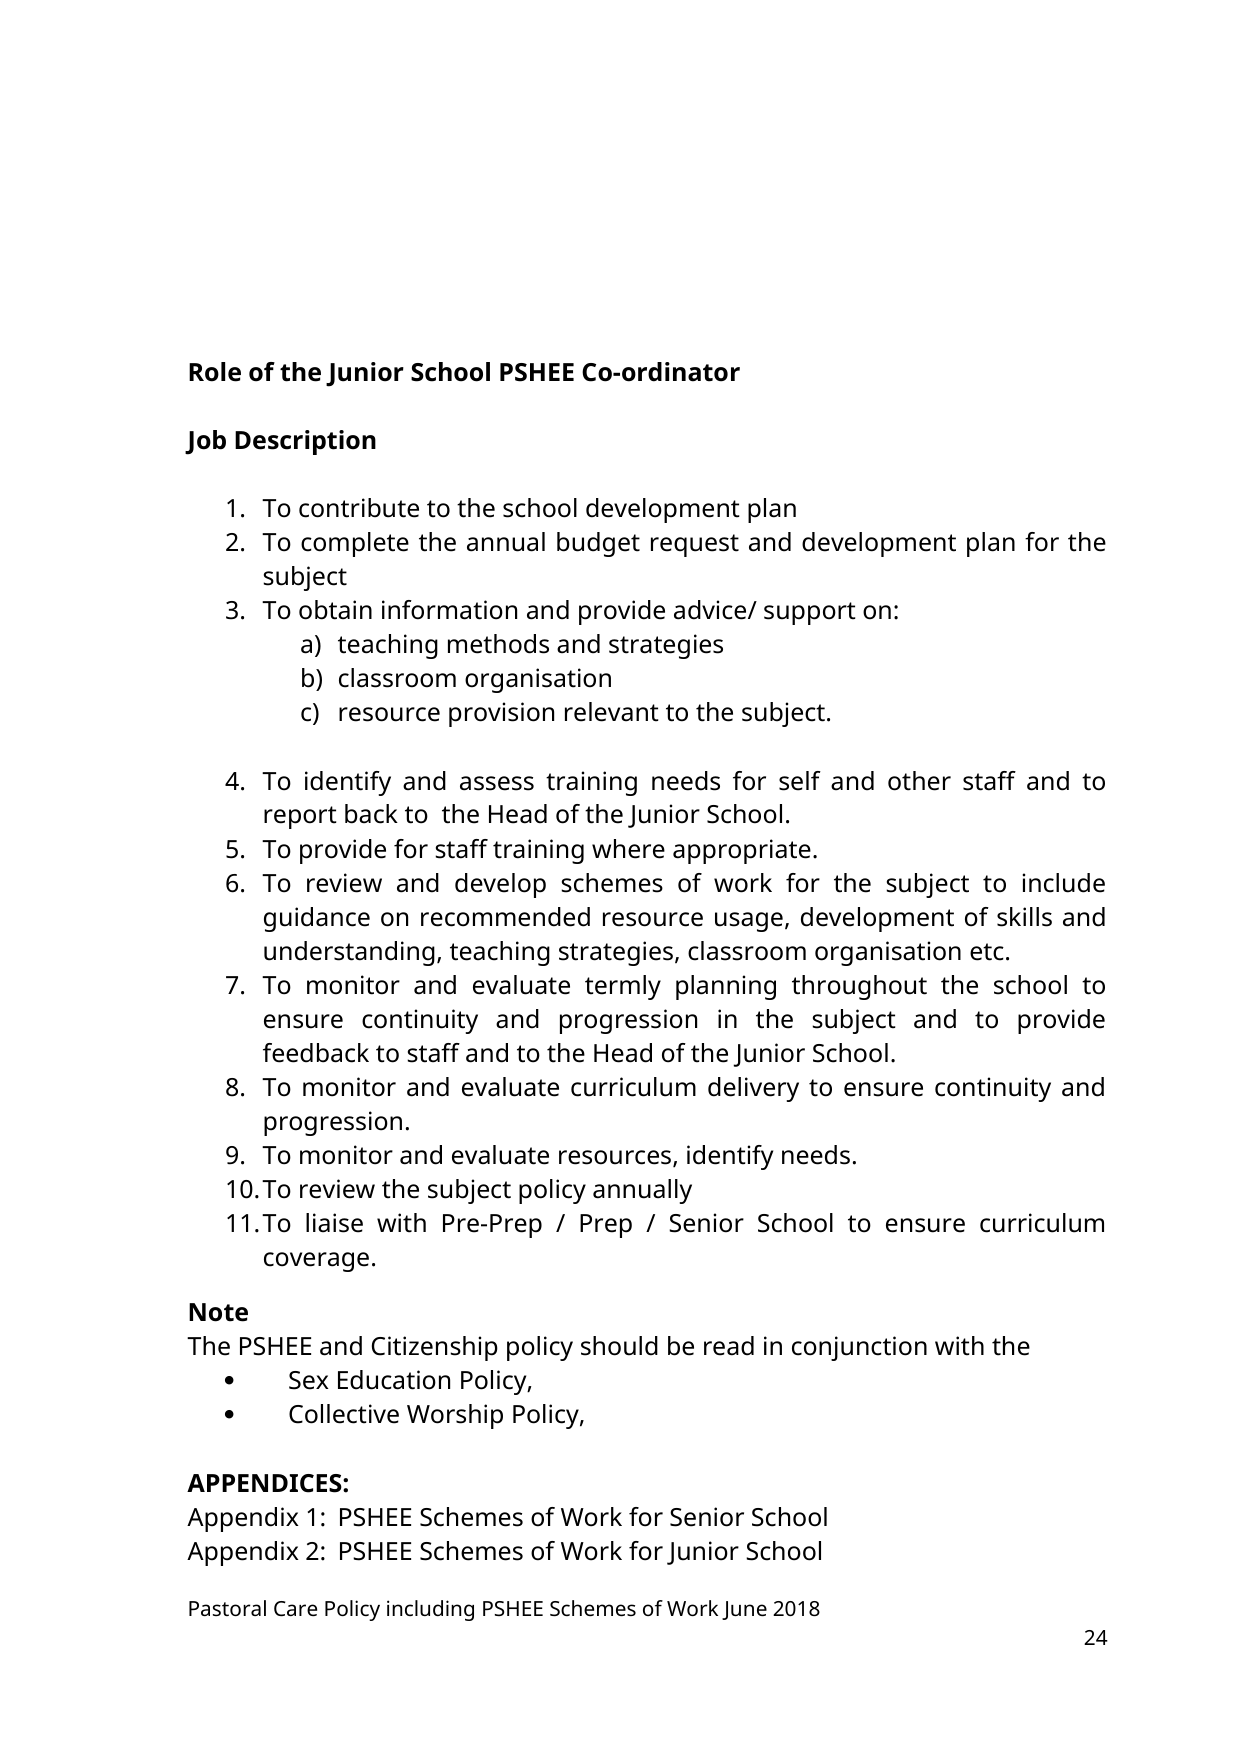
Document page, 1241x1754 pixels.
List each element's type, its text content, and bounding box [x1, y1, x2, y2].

list To review and develop schemes of work for the subject to include guidance on recommended resource usage, development of skills and understanding, teaching strategies, classroom organisation etc. [225, 865, 1107, 967]
text APPENDICES: [187, 1465, 1107, 1499]
text Job Description [187, 422, 1107, 457]
text Appendix 2: PSHEE Schemes of Work for Junior School [187, 1533, 1107, 1567]
list To complete the annual budget request and development plan for the subject [225, 525, 1107, 593]
list To liaise with Pre-Prep / Prep / Senior School to ensure curriculum coverage. [225, 1206, 1107, 1274]
list To obtain information and provide advice/ support on: [225, 593, 1107, 627]
list To provide for staff training where appropriate. [225, 831, 1107, 865]
list To monitor and evaluate termly planning throughout the school to ensure continuity and progression in the subject and to provide feedback to staff and to the Head of the Junior School. [225, 967, 1107, 1070]
list teaching methods and strategies [300, 627, 1107, 661]
list To review the subject policy annually [225, 1172, 1107, 1206]
list To monitor and evaluate resources, identify needs. [225, 1138, 1107, 1172]
list classroom organisation [300, 661, 1107, 695]
text Role of the Junior School PSHEE Co-ordinator [187, 354, 1107, 388]
list To identify and assess training needs for self and other staff and to report back to the Head of the Junior School. [225, 763, 1107, 831]
list Sex Education Policy, [225, 1363, 1107, 1397]
list resource provision relevant to the subject. [300, 695, 1107, 729]
list Collective Worship Policy, [225, 1397, 1107, 1431]
text The PSHEE and Citizenship policy should be read in conjunction with the [187, 1329, 1107, 1363]
list To contribute to the school development plan [225, 491, 1107, 525]
text Appendix 1: PSHEE Schemes of Work for Senior School [187, 1499, 1107, 1533]
subtitle Note [187, 1295, 1107, 1329]
list To monitor and evaluate curriculum delivery to ensure continuity and progression. [225, 1070, 1107, 1138]
